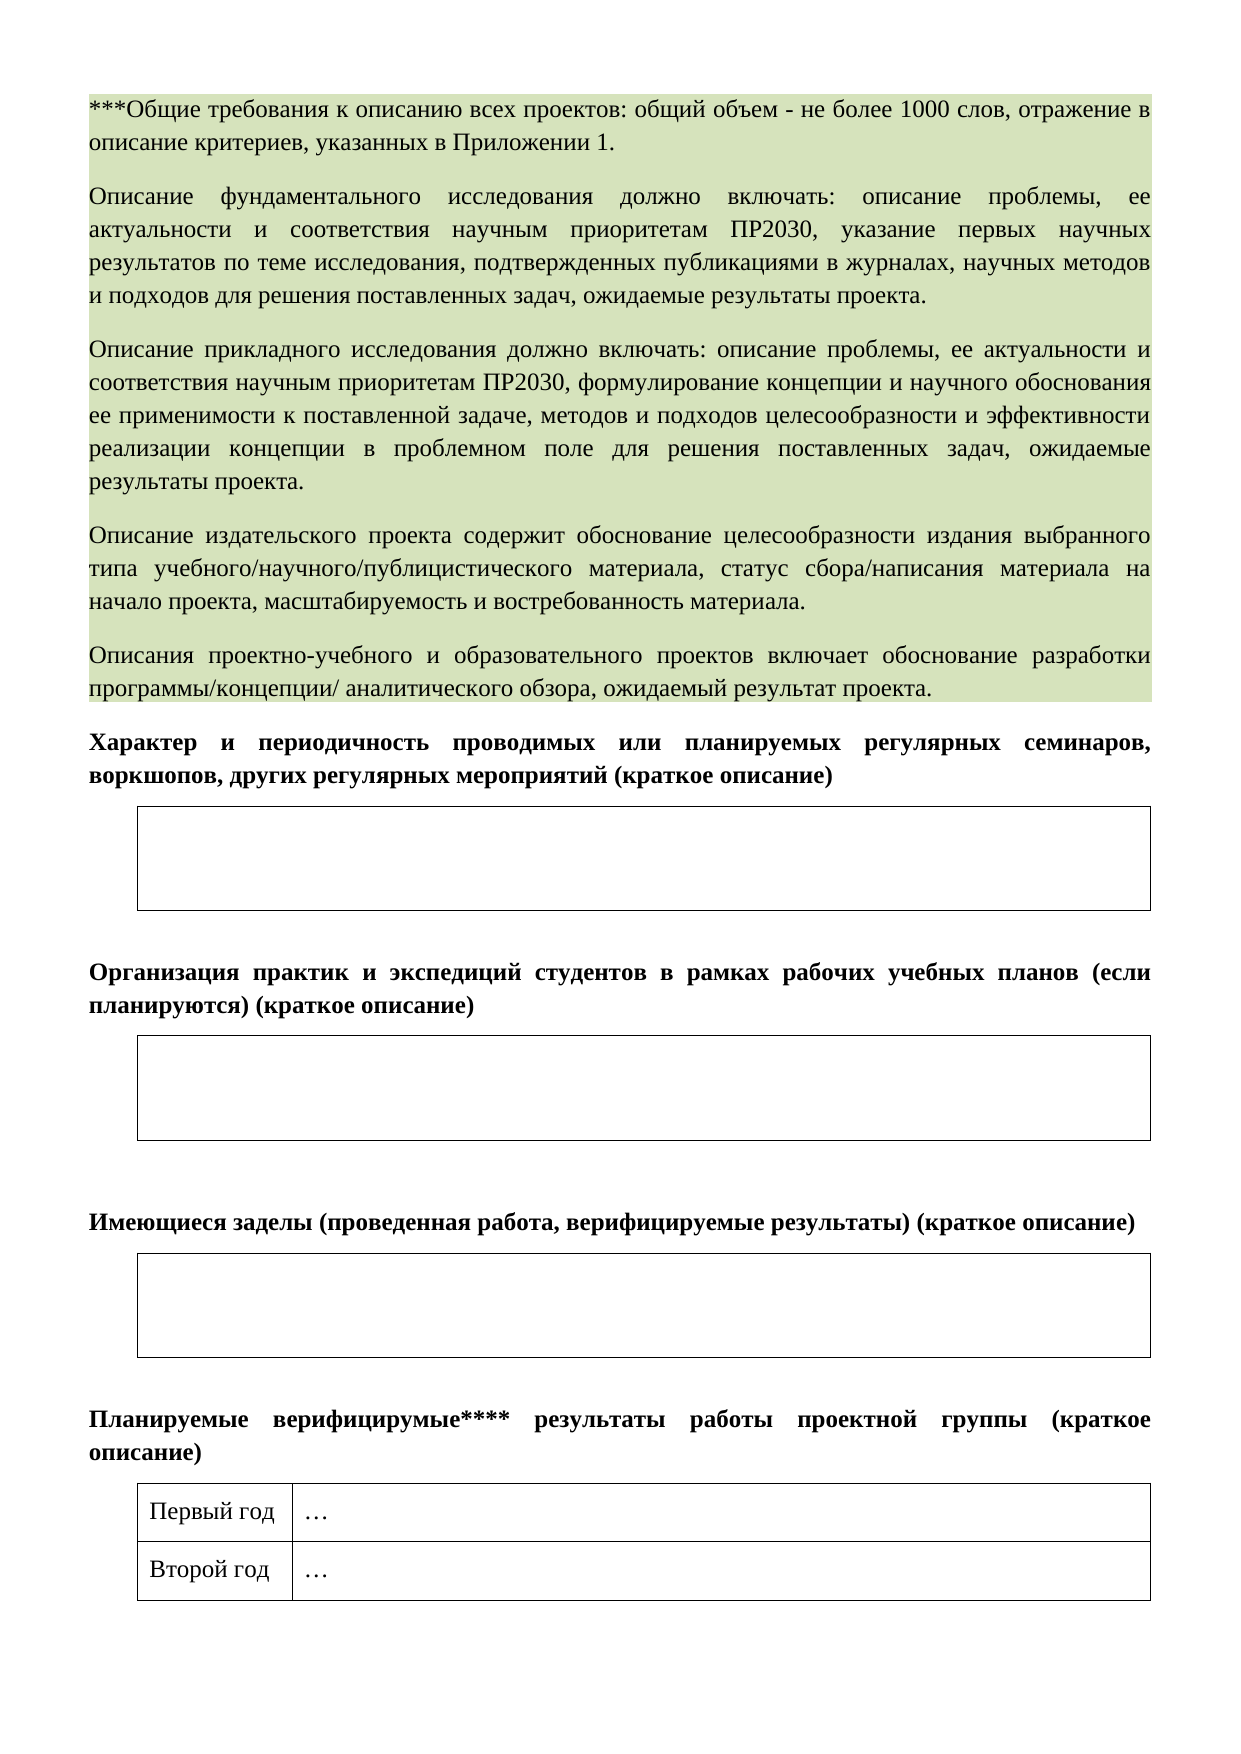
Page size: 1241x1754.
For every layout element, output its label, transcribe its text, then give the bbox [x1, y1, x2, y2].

text Описание издательского проекта содержит обоснование целесообразности издания выбранного типа учебного/научного/публицистического материала, статус сбора/написания материала на начало проекта, масштабируемость и востребованность материала. [89, 520, 1152, 615]
table_header [138, 807, 1150, 910]
table_header … [293, 1484, 1150, 1541]
table_cell … [293, 1542, 1150, 1600]
table_header [138, 1254, 1150, 1357]
text Описание фундаментального исследования должно включать: описание проблемы, ее актуальности и соответствия научным приоритетам ПР2030, указание первых научных результатов по теме исследования, подтвержденных публикациями в журналах, научных методов и подходов для решения поставленных задач, ожидаемые результаты проекта. [89, 181, 1152, 309]
text Описания проектно-учебного и образовательного проектов включает обоснование разработки программы/концепции/ аналитического обзора, ожидаемый результат проекта. [89, 640, 1152, 702]
table_header Первый год [138, 1484, 292, 1541]
text Имеющиеся заделы (проведенная работа, верифицируемые результаты) (краткое описание) [89, 1207, 1152, 1236]
text Организация практик и экспедиций студентов в рамках рабочих учебных планов (если планируются) (краткое описание) [89, 957, 1152, 1018]
text ***Общие требования к описанию всех проектов: общий объем - не более 1000 слов, отражение в описание критериев, указанных в Приложении 1. [89, 94, 1152, 156]
table_header [138, 1036, 1150, 1140]
table_cell Второй год [138, 1542, 292, 1600]
text Описание прикладного исследования должно включать: описание проблемы, ее актуальности и соответствия научным приоритетам ПР2030, формулирование концепции и научного обоснования ее применимости к поставленной задаче, методов и подходов целесообразности и эффективности реализации концепции в проблемном поле для решения поставленных задач, ожидаемые результаты проекта. [89, 334, 1152, 495]
text Планируемые верифицирумые**** результаты работы проектной группы (краткое описание) [89, 1404, 1152, 1466]
text Характер и периодичность проводимых или планируемых регулярных семинаров, воркшопов, других регулярных мероприятий (краткое описание) [89, 727, 1152, 789]
